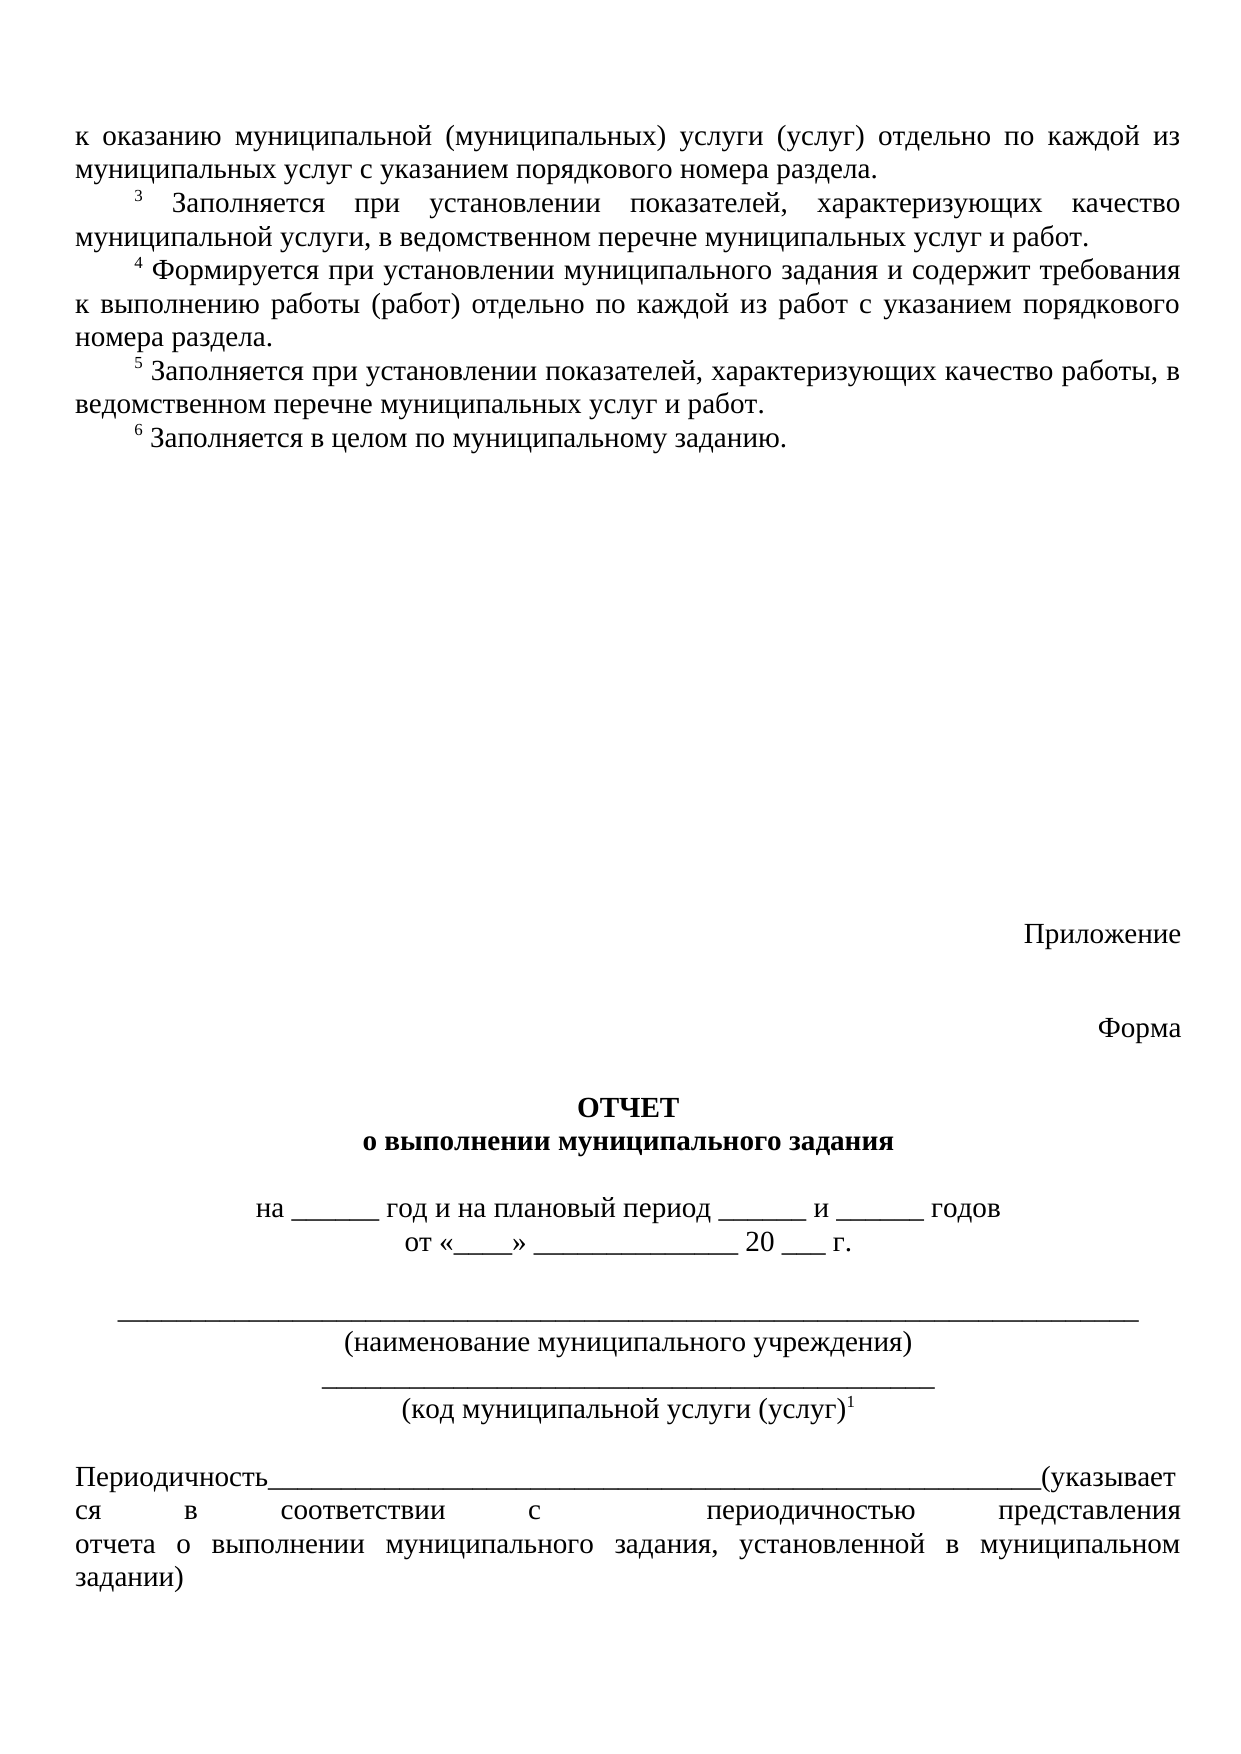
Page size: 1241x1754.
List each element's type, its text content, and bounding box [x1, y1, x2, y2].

text Приложение [651, 916, 1181, 950]
text на ______ год и на плановый период ______ и ______ годов [75, 1190, 1181, 1224]
text (код муниципальной услуги (услуг)1 [75, 1392, 1181, 1425]
text о выполнении муниципального задания [75, 1123, 1181, 1157]
text (наименование муниципального учреждения) [75, 1324, 1181, 1358]
text 4 Формируется при установлении муниципального задания и содержит требования к выполнению работы (работ) отдельно по каждой из работ с указанием порядкового номера раздела. [75, 252, 1181, 353]
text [75, 118, 1181, 185]
text Форма [104, 1010, 1181, 1044]
text ОТЧЕТ [75, 1090, 1181, 1123]
text от «____» ______________ 20 ___ г. [75, 1224, 1181, 1257]
text 3 Заполняется при установлении показателей, характеризующих качество муниципальной услуги, в ведомственном перечне муниципальных услуг и работ. [75, 185, 1181, 252]
text __________________________________________ [75, 1358, 1181, 1392]
text 6 Заполняется в целом по муниципальному заданию. [75, 420, 1181, 453]
text 5 Заполняется при установлении показателей, характеризующих качество работы, в ведомственном перечне муниципальных услуг и работ. [75, 353, 1181, 420]
text Периодичность_____________________________________________________(указывается в соответствии с периодичностью представления отчета о выполнении муниципального задания, установленной в муниципальном задании) [75, 1459, 1181, 1593]
text ______________________________________________________________________ [75, 1291, 1181, 1324]
